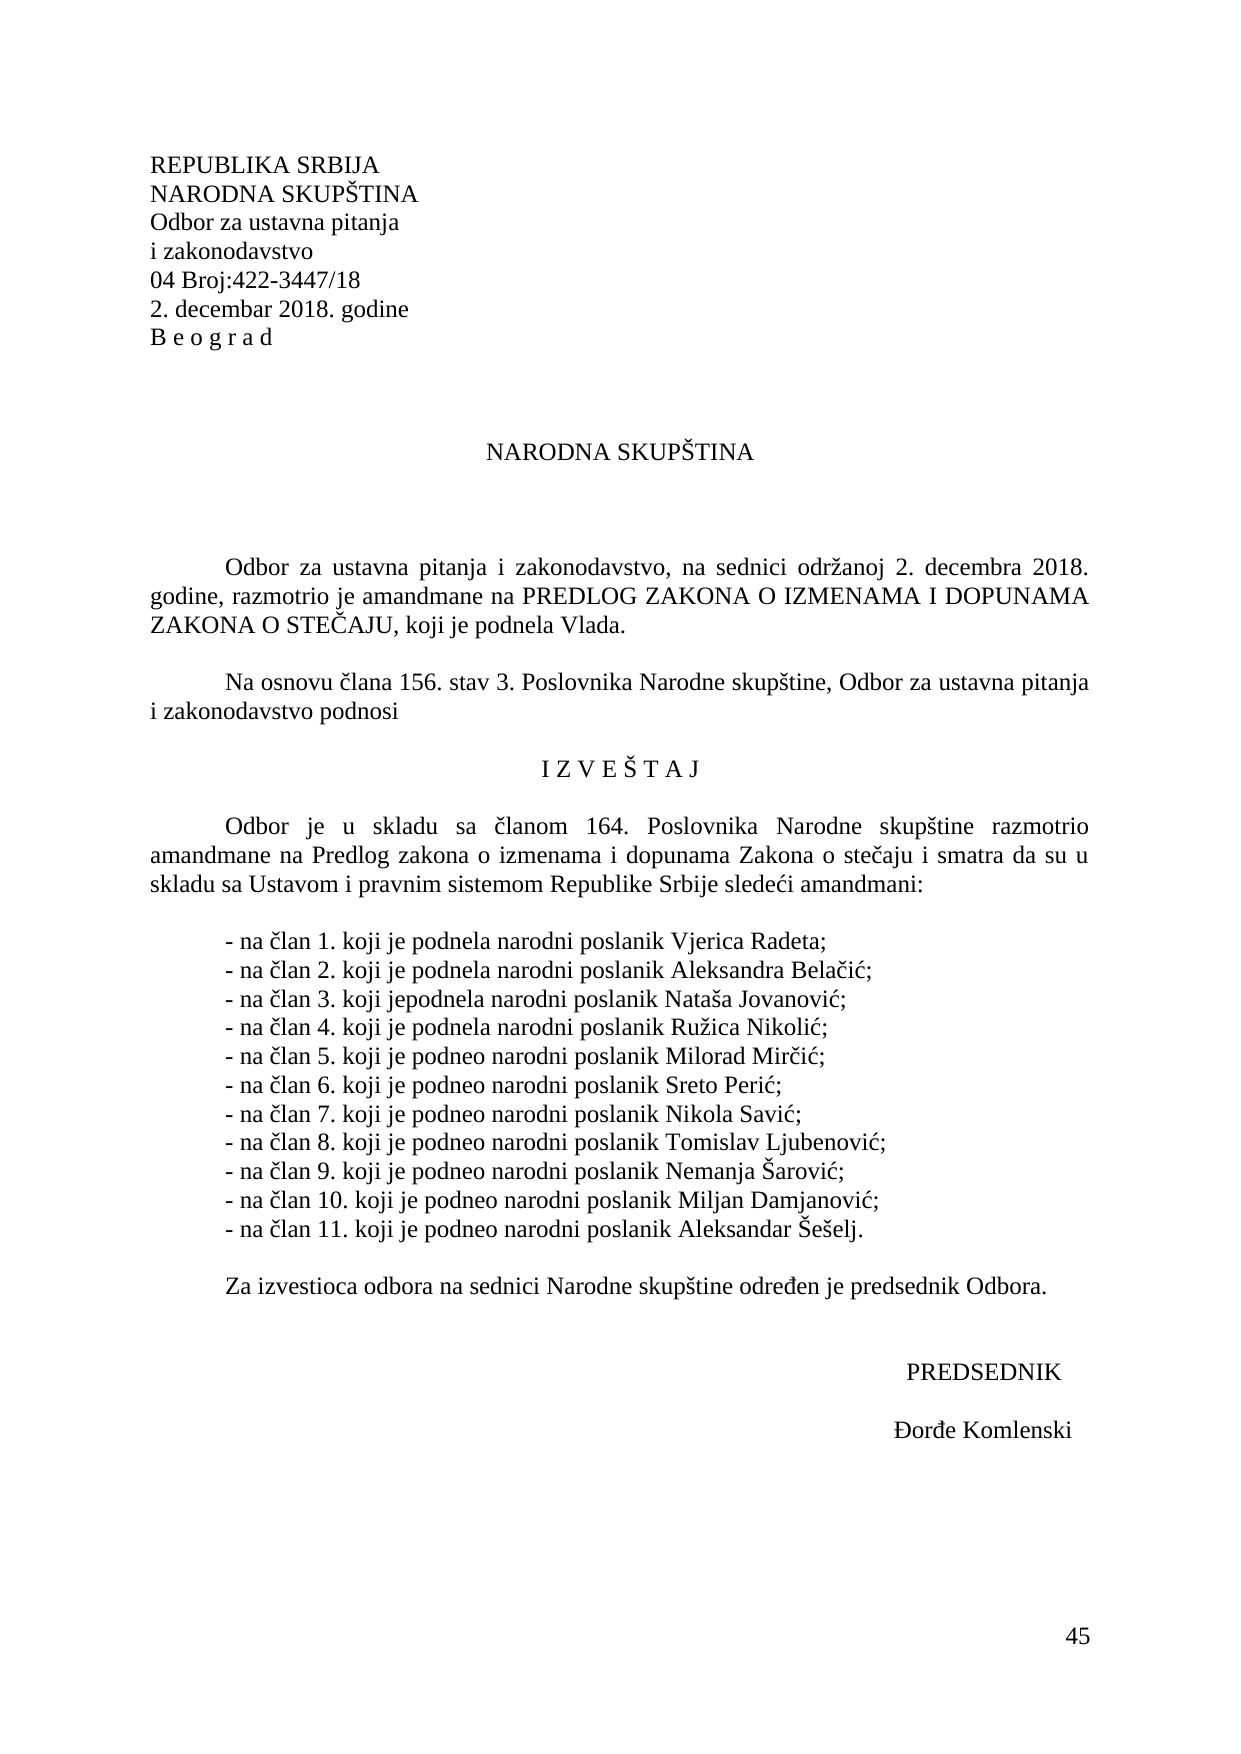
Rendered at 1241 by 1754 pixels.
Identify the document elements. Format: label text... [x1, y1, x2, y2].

text I Z V E Š T A J [150, 754, 1090, 782]
text Odbor za ustavna pitanja i zakonodavstvo, na sednici održanoj 2. decembra 2018. godine, razmotrio je amandmane na PREDLOG ZAKONA O IZMENAMA I DOPUNAMA ZAKONA O STEČAJU, koji je podnela Vlada. [150, 552, 1090, 639]
text - na član 3. koji jepodnela narodni poslanik Nataša Jovanović; [150, 984, 1090, 1012]
text Odbor za ustavna pitanja [150, 207, 1090, 236]
text Đorđe Komlenski [825, 1415, 1090, 1444]
text Na osnovu člana 156. stav 3. Poslovnika Narodne skupštine, Odbor za ustavna pitanja i zakonodavstvo podnosi [150, 667, 1090, 725]
text NARODNA SKUPŠTINA [150, 179, 1090, 207]
text Odbor je u skladu sa članom 164. Poslovnika Narodne skupštine razmotrio amandmane na Predlog zakona o izmenama i dopunama Zakona o stečaju i smatra da su u skladu sa Ustavom i pravnim sistemom Republike Srbije sledeći amandmani: [150, 811, 1090, 897]
text - na član 6. koji je podneo narodni poslanik Sreto Perić; [150, 1070, 1090, 1099]
text - na član 8. koji je podneo narodni poslanik Tomislav Ljubenović; [150, 1127, 1090, 1156]
text - na član 9. koji je podneo narodni poslanik Nemanja Šarović; [150, 1156, 1090, 1185]
text - na član 2. koji je podnela narodni poslanik Aleksandra Belačić; [150, 955, 1090, 984]
text REPUBLIKA SRBIJA [150, 150, 1090, 179]
text B e o g r a d [150, 322, 1090, 351]
text 04 Broj:422-3447/18 [150, 265, 1090, 294]
text - na član 5. koji je podneo narodni poslanik Milorad Mirčić; [150, 1041, 1090, 1070]
text 2. decembar 2018. godine [150, 294, 1090, 322]
text - na član 11. koji je podneo narodni poslanik Aleksandar Šešelj. [150, 1214, 1090, 1242]
text i zakonodavstvo [150, 236, 1090, 265]
text - na član 10. koji je podneo narodni poslanik Miljan Damjanović; [150, 1185, 1090, 1214]
text PREDSEDNIK [825, 1357, 1090, 1386]
text Za izvestioca odbora na sednici Narodne skupštine određen je predsednik Odbora. [150, 1271, 1090, 1300]
text NARODNA SKUPŠTINA [150, 437, 1090, 466]
text - na član 1. koji je podnela narodni poslanik Vjerica Radeta; [150, 926, 1090, 955]
text - na član 7. koji je podneo narodni poslanik Nikola Savić; [150, 1099, 1090, 1127]
text - na član 4. koji je podnela narodni poslanik Ružica Nikolić; [150, 1012, 1090, 1041]
